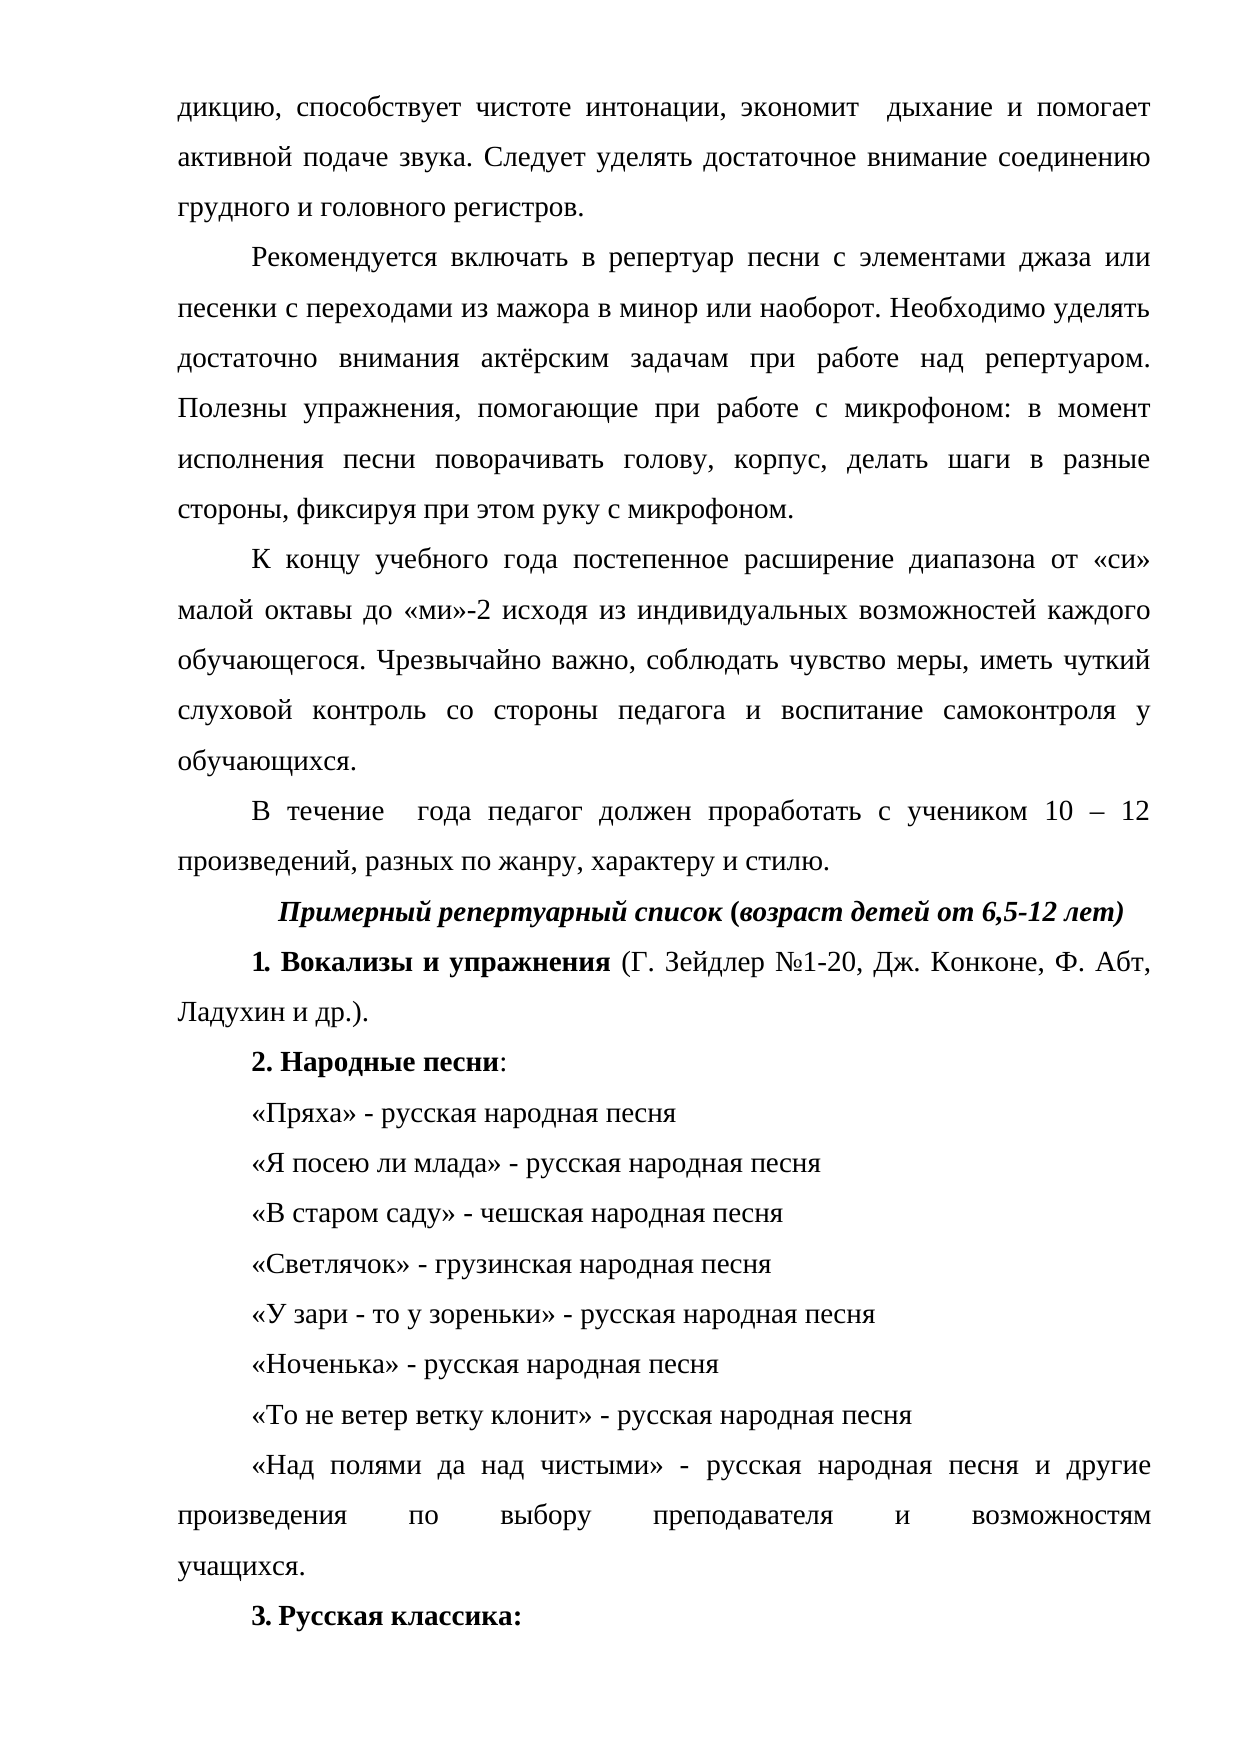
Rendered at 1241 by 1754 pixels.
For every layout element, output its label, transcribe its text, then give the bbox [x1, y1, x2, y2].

text 1. Вокализы и упражнения (Г. Зейдлер №1-20, Дж. Конконе, Ф. Абт, Ладухин и др.). [177, 944, 1152, 1028]
text «Над полями да над чистыми» - русская народная песня и другие произведения по выбору преподавателя и возможностям учащихся. [177, 1447, 1152, 1581]
text 2. Народные песни: [177, 1044, 1152, 1078]
text Рекомендуется включать в репертуар песни с элементами джаза или песенки с переходами из мажора в минор или наоборот. Необходимо уделять достаточно внимания актёрским задачам при работе над репертуаром. Полезны упражнения, помогающие при работе с микрофоном: в момент исполнения песни поворачивать голову, корпус, делать шаги в разные стороны, фиксируя при этом руку с микрофоном. [177, 239, 1152, 525]
text «То не ветер ветку клонит» - русская народная песня [177, 1397, 1152, 1430]
text «У зари - то у зореньки» - русская народная песня [177, 1296, 1152, 1330]
text «Светлячок» - грузинская народная песня [177, 1246, 1152, 1279]
text «Я посею ли млада» - русская народная песня [177, 1145, 1152, 1179]
text К концу учебного года постепенное расширение диапазона от «си» малой октавы до «ми»-2 исходя из индивидуальных возможностей каждого обучающегося. Чрезвычайно важно, соблюдать чувство меры, иметь чуткий слуховой контроль со стороны педагога и воспитание самоконтроля у обучающихся. [177, 541, 1152, 776]
text 3. Русская классика: [177, 1598, 1152, 1632]
text «В старом саду» - чешская народная песня [177, 1196, 1152, 1229]
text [177, 89, 1152, 223]
text В течение года педагог должен проработать с учеником 10 – 12 произведений, разных по жанру, характеру и стилю. [177, 793, 1152, 877]
text «Ноченька» - русская народная песня [177, 1346, 1152, 1380]
text «Пряха» - русская народная песня [177, 1095, 1152, 1128]
text Примерный репертуарный список (возраст детей от 6,5-12 лет) [177, 894, 1152, 927]
